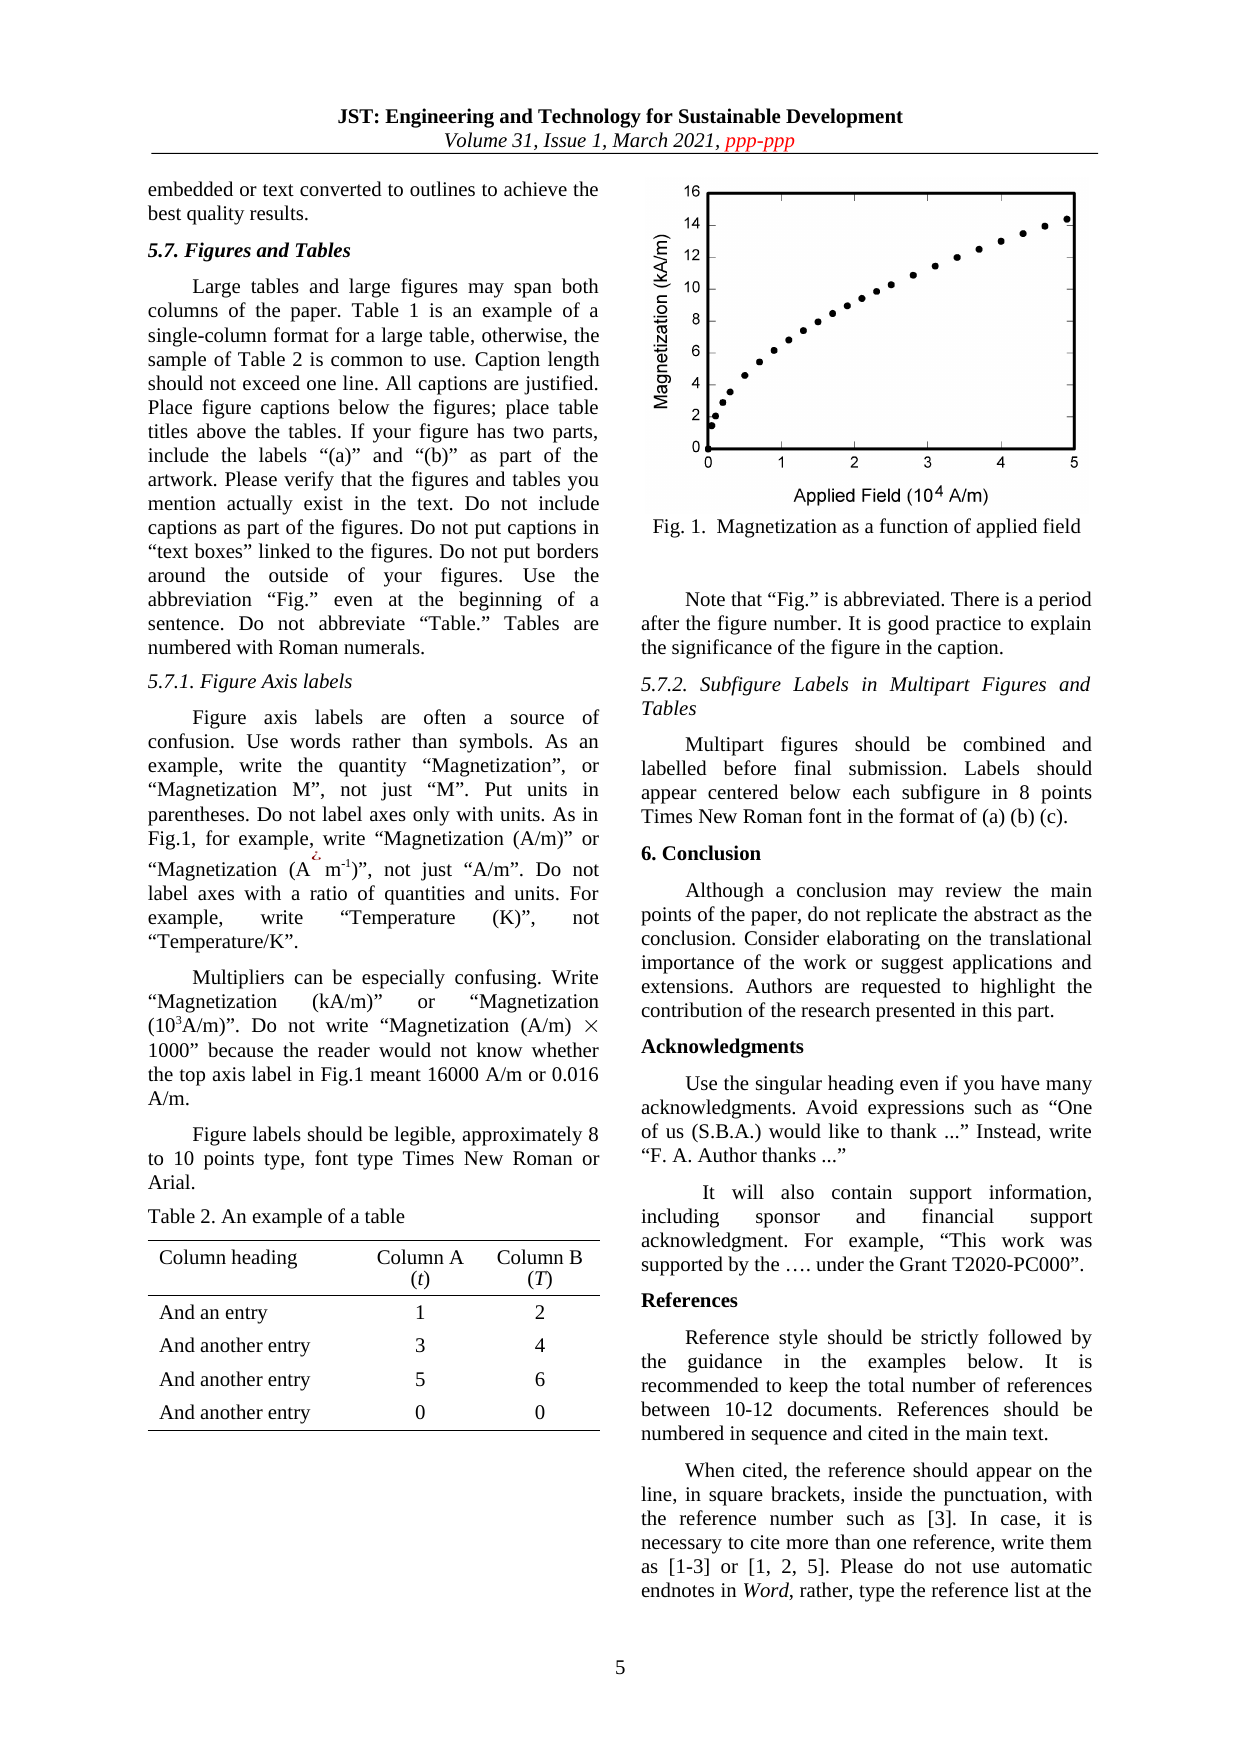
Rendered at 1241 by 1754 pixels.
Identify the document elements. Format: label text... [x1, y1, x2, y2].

table_header Column A (t) [361, 1241, 480, 1295]
text Note that “Fig.” is abbreviated. There is a period after the figure number. It is good practice to explain the significance of the figure in the caption. [641, 587, 1092, 659]
text References [641, 1288, 1092, 1312]
table_cell 6 [480, 1363, 599, 1396]
text Figure labels should be legible, approximately 8 to 10 points type, font type Times New Roman or Arial. [148, 1122, 599, 1194]
text 5.7.2. Subfigure Labels in Multipart Figures and Tables [641, 672, 1092, 720]
text Large tables and large figures may span both columns of the paper. Table 1 is an example of a single-column format for a large table, otherwise, the sample of Table 2 is common to use. Caption length should not exceed one line. All captions are justified. Place figure captions below the figures; place table titles above the tables. If your figure has two parts, include the labels “(a)” and “(b)” as part of the artwork. Please verify that the figures and tables you mention actually exist in the text. Do not include captions as part of the figures. Do not put captions in “text boxes” linked to the figures. Do not put borders around the outside of your figures. Use the abbreviation “Fig.” even at the beginning of a sentence. Do not abbreviate “Table.” Tables are numbered with Roman numerals. [148, 274, 599, 659]
table_header Column heading [148, 1241, 361, 1295]
text Figure axis labels are often a source of confusion. Use words rather than symbols. As an example, write the quantity “Magnetization”, or “Magnetization M”, not just “M”. Put units in parentheses. Do not label axes only with units. As in Fig.1, for example, write “Magnetization (A/m)” or “Magnetization (Am1)”, not just “A/m”. Do not label axes with a ratio of quantities and units. For example, write “Temperature (K)”, not “Temperature/K”. [148, 705, 599, 953]
table_cell 0 [361, 1396, 480, 1430]
table_cell 4 [480, 1330, 599, 1363]
table_header Column B (T) [480, 1241, 599, 1295]
text Table 2. An example of a table [148, 1207, 599, 1228]
text 5.7. Figures and Tables [148, 238, 599, 262]
text 6. Conclusion [641, 841, 1092, 865]
text Multipliers can be especially confusing. Write “Magnetization (kA/m)” or “Magnetization (103A/m)”. Do not write “Magnetization (A/m) 1000” because the reader would not know whether the top axis label in Fig.1 meant 16000 A/m or 0.016 A/m. [148, 965, 599, 1110]
table_cell And another entry [148, 1396, 361, 1430]
picture [644, 177, 1089, 514]
table_cell 1 [361, 1296, 480, 1330]
text Fig. 1. Magnetization as a function of applied field [641, 514, 1092, 538]
table_cell And an entry [148, 1296, 361, 1330]
text Acknowledgments [641, 1034, 1092, 1058]
table_cell 5 [361, 1363, 480, 1396]
text It will also contain support information, including sponsor and financial support acknowledgment. For example, “This work was supported by the …. under the Grant T2020-PC000”. [641, 1180, 1092, 1276]
table_cell And another entry [148, 1363, 361, 1396]
text Multipart figures should be combined and labelled before final submission. Labels should appear centered below each subfigure in 8 points Times New Roman font in the format of (a) (b) (c). [641, 732, 1092, 828]
text Reference style should be strictly followed by the guidance in the examples below. It is recommended to keep the total number of references between 10-12 documents. References should be numbered in sequence and cited in the main text. [641, 1325, 1092, 1445]
text 5.7.1. Figure Axis labels [148, 672, 599, 693]
text Although a conclusion may review the main points of the paper, do not replicate the abstract as the conclusion. Consider elaborating on the translational importance of the work or suggest applications and extensions. Authors are requested to highlight the contribution of the research presented in this part. [641, 877, 1092, 1022]
table_cell And another entry [148, 1330, 361, 1363]
text Use the singular heading even if you have many acknowledgments. Avoid expressions such as “One of us (S.B.A.) would like to thank ...” Instead, write “F. A. Author thanks ...” [641, 1071, 1092, 1167]
table_cell 0 [480, 1396, 599, 1430]
table_cell 2 [480, 1296, 599, 1330]
table_cell 3 [361, 1330, 480, 1363]
